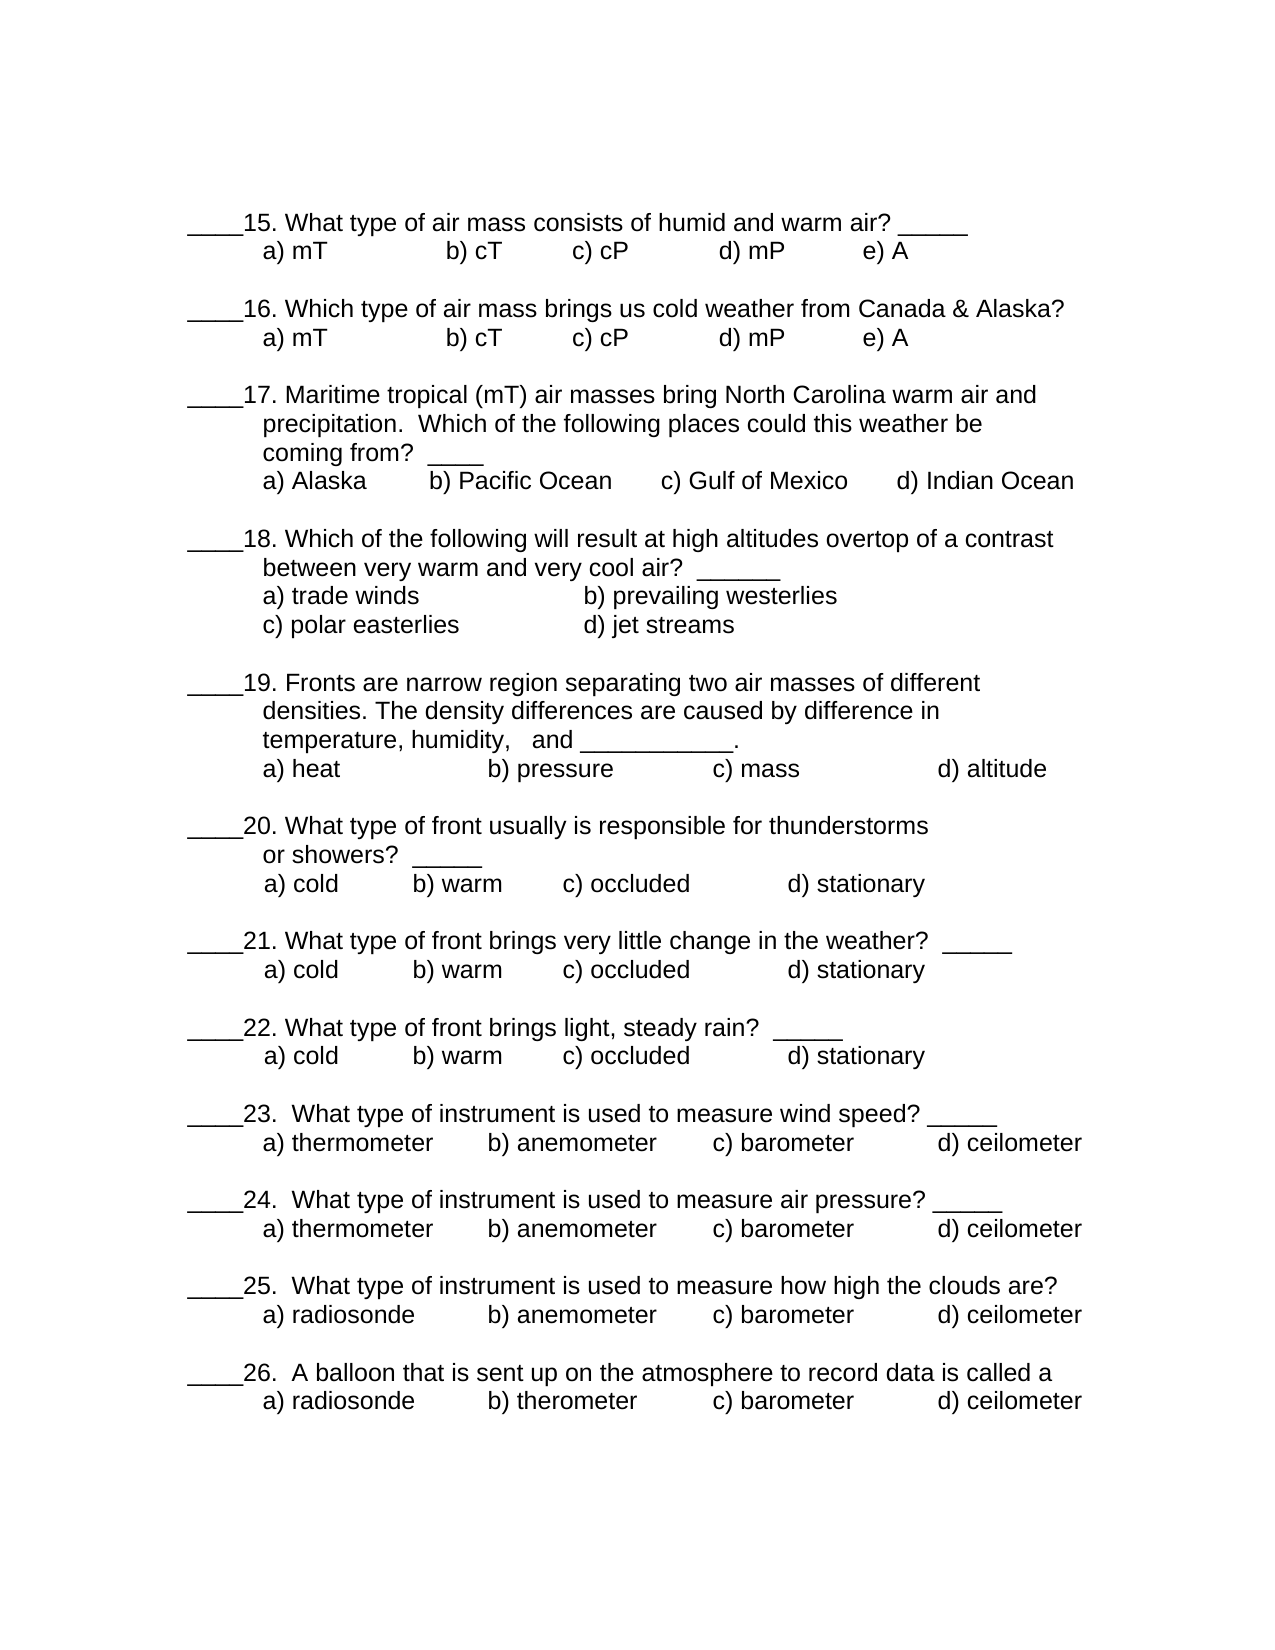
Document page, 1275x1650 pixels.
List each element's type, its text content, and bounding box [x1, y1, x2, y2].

text ____24. What type of instrument is used to measure air pressure? _____ [187, 1185, 1087, 1214]
text ____16. Which type of air mass brings us cold weather from Canada & Alaska? [187, 294, 1087, 322]
text a) mT b) cT c) cP d) mP e) A [187, 322, 1087, 351]
text precipitation. Which of the following places could this weather be [187, 409, 1087, 437]
text a) cold b) warm c) occluded d) stationary [187, 869, 1087, 897]
text temperature, humidity, and ___________. [187, 725, 1087, 754]
text ____23. What type of instrument is used to measure wind speed? _____ [187, 1099, 1087, 1127]
text ____19. Fronts are narrow region separating two air masses of different [187, 667, 1087, 696]
text a) cold b) warm c) occluded d) stationary [187, 1041, 1087, 1070]
text coming from? ____ [187, 437, 1087, 466]
text a) radiosonde b) anemometer c) barometer d) ceilometer [187, 1300, 1087, 1329]
text c) polar easterlies d) jet streams [187, 610, 1087, 639]
text ____17. Maritime tropical (mT) air masses bring North Carolina warm air and [187, 380, 1087, 409]
text ____15. What type of air mass consists of humid and warm air? _____ [187, 207, 1087, 236]
text ____22. What type of front brings light, steady rain? _____ [187, 1012, 1087, 1041]
text a) cold b) warm c) occluded d) stationary [187, 955, 1087, 984]
text ____26. A balloon that is sent up on the atmosphere to record data is called a [187, 1357, 1087, 1386]
text ____21. What type of front brings very little change in the weather? _____ [187, 926, 1087, 955]
text a) trade winds b) prevailing westerlies [187, 581, 1087, 610]
text a) mT b) cT c) cP d) mP e) A [187, 236, 1087, 265]
text ____18. Which of the following will result at high altitudes overtop of a contrast [187, 524, 1087, 552]
text between very warm and very cool air? ______ [187, 552, 1087, 581]
text ____20. What type of front usually is responsible for thunderstorms [187, 811, 1087, 840]
text a) heat b) pressure c) mass d) altitude [187, 754, 1087, 782]
text a) Alaska b) Pacific Ocean c) Gulf of Mexico d) Indian Ocean [187, 466, 1087, 495]
text or showers? _____ [187, 840, 1087, 869]
text a) radiosonde b) therometer c) barometer d) ceilometer [187, 1386, 1087, 1415]
text a) thermometer b) anemometer c) barometer d) ceilometer [187, 1127, 1087, 1156]
text ____25. What type of instrument is used to measure how high the clouds are? [187, 1271, 1087, 1300]
text densities. The density differences are caused by difference in [187, 696, 1087, 725]
text a) thermometer b) anemometer c) barometer d) ceilometer [187, 1214, 1087, 1242]
